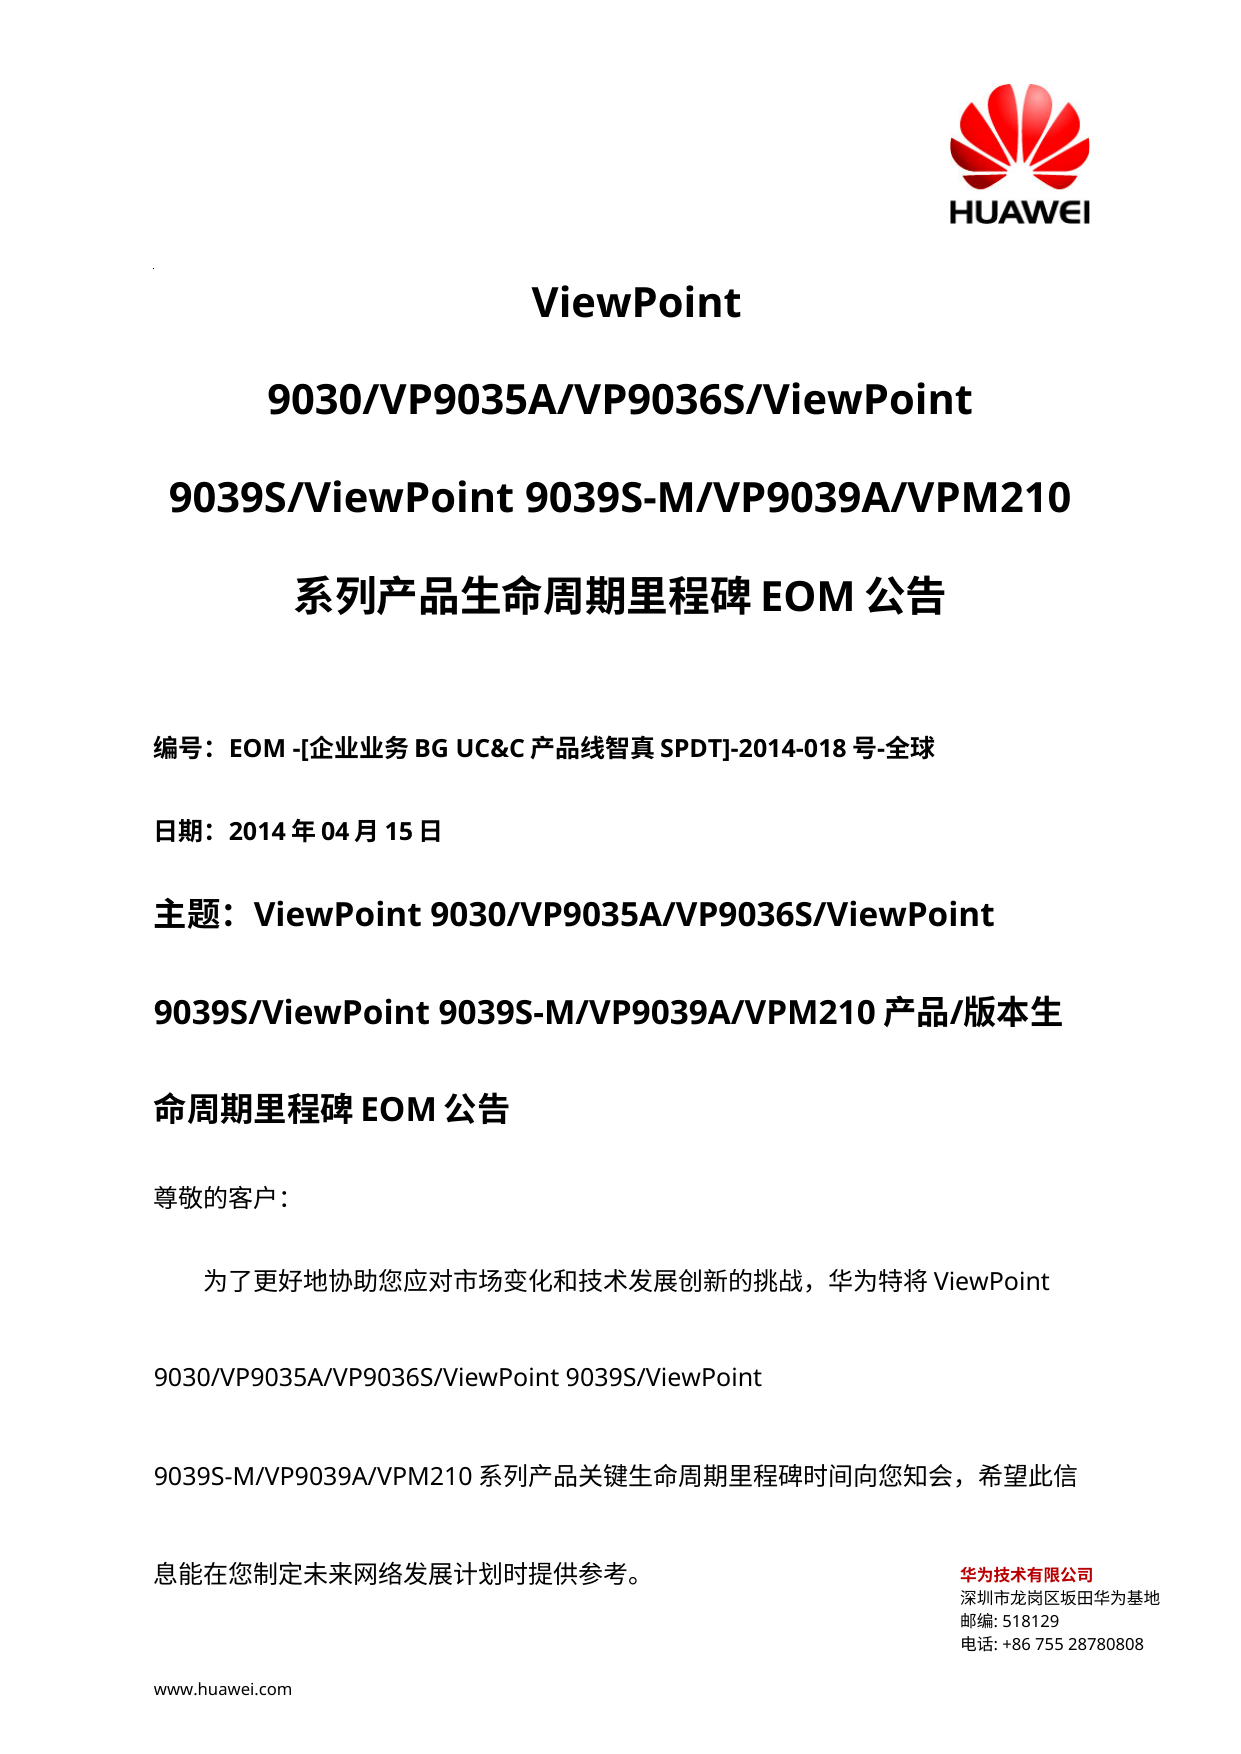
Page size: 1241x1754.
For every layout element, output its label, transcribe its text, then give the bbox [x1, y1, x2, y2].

text 日期：2014年04月15日 [153, 797, 1087, 862]
text 主题：ViewPoint 9030/VP9035A/VP9036S/ViewPoint 9039S/ViewPoint 9039S-M/VP9039A/VPM210产品/版本生命周期里程碑EOM公告 [153, 880, 1087, 1140]
text 尊敬的客户： [153, 1164, 1087, 1229]
text 编号：EOM -[企业业务BG UC&C产品线智真SPDT]-2014-018号-全球 [153, 714, 1087, 779]
picture [950, 84, 1090, 224]
text 为了更好地协助您应对市场变化和技术发展创新的挑战，华为特将ViewPoint 9030/VP9035A/VP9036S/ViewPoint 9039S/ViewPoint 9039S-M/VP9039A/VPM210系列产品关键生命周期里程碑时间向您知会，希望此信息能在您制定未来网络发展计划时提供参考。 [153, 1247, 1087, 1605]
text ViewPoint 9030/VP9035A/VP9036S/ViewPoint 9039S/ViewPoint 9039S-M/VP9039A/VPM210系列产品生命周期里程碑EOM公告 [153, 268, 1087, 626]
